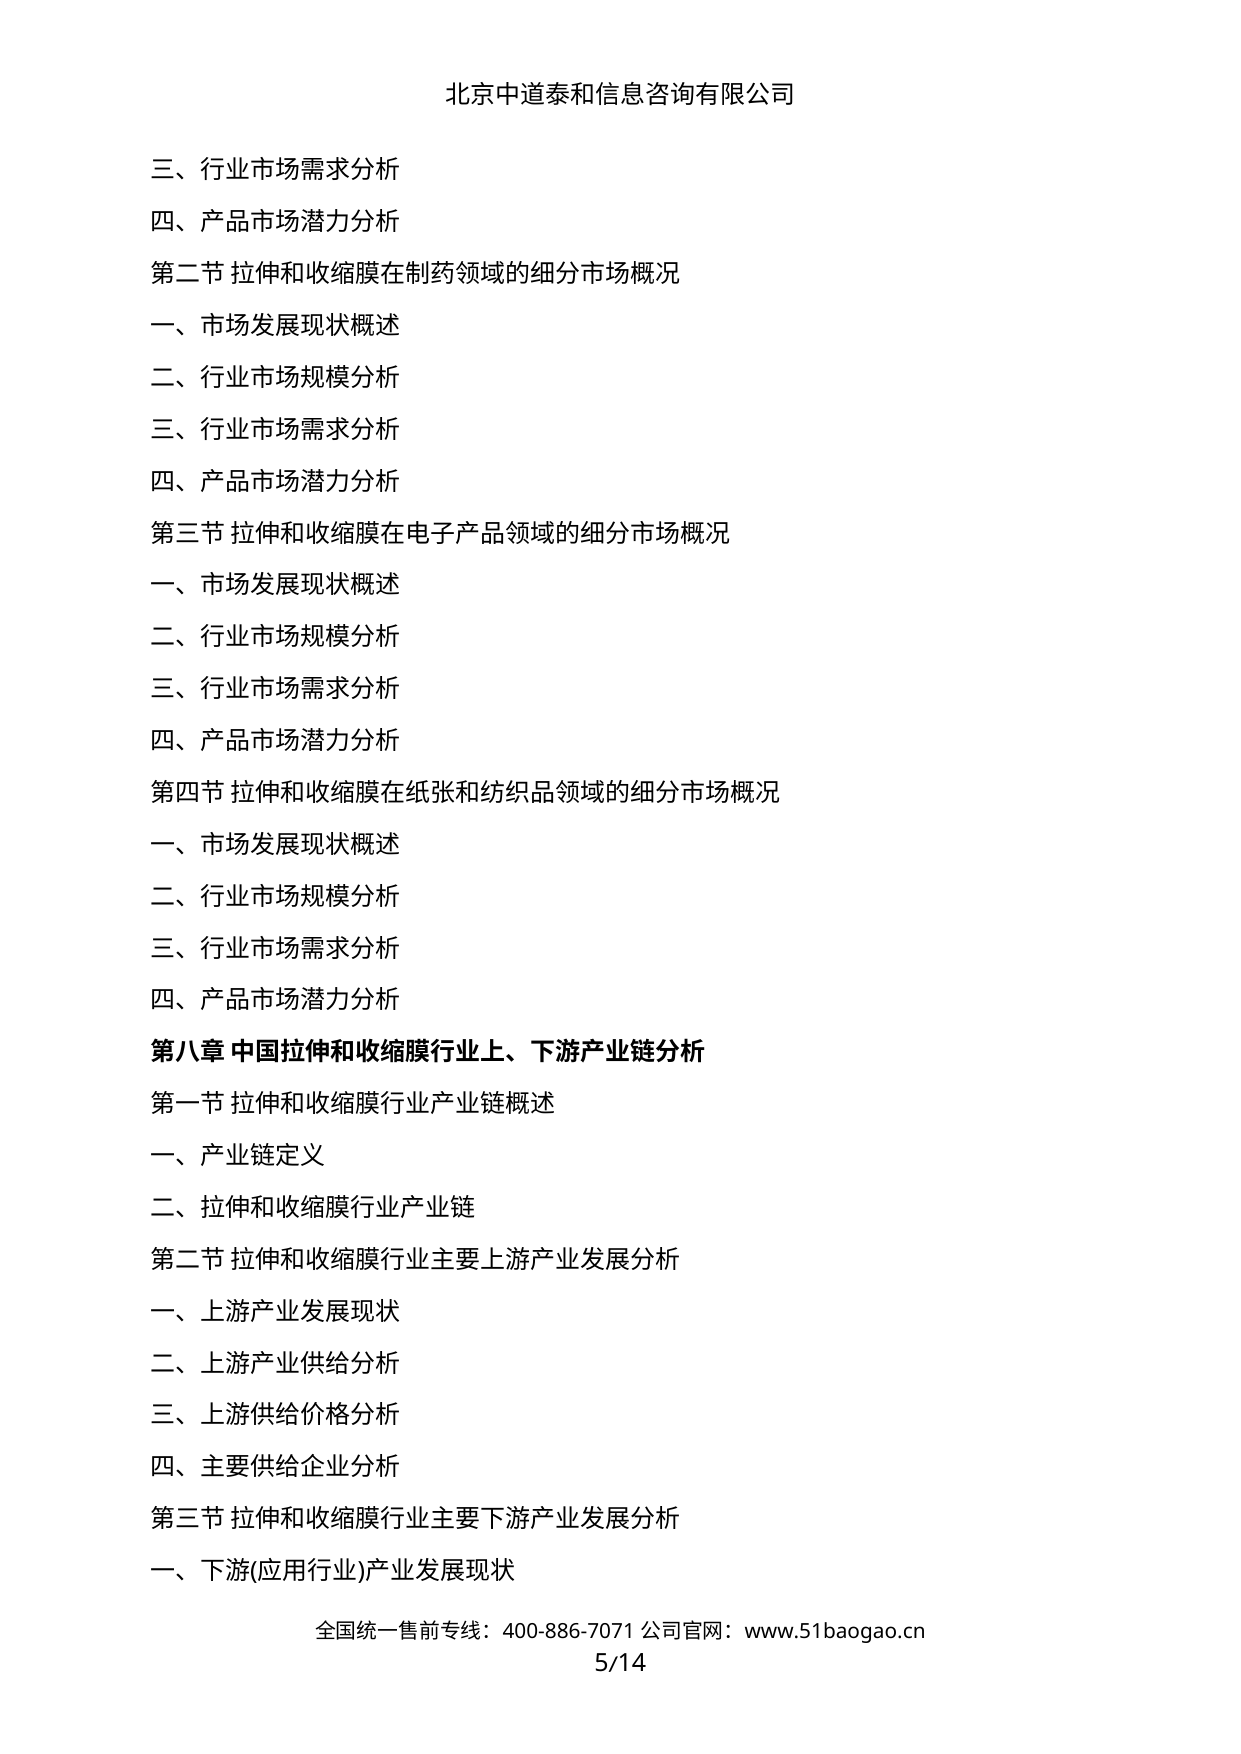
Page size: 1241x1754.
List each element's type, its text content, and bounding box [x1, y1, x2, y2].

text 一、市场发展现状概述 [150, 565, 1090, 601]
text 四、主要供给企业分析 [150, 1447, 1090, 1483]
text 第二节 拉伸和收缩膜行业主要上游产业发展分析 [150, 1239, 1090, 1276]
text 二、上游产业供给分析 [150, 1343, 1090, 1379]
text 一、产业链定义 [150, 1136, 1090, 1172]
text 三、上游供给价格分析 [150, 1395, 1090, 1431]
text 一、市场发展现状概述 [150, 824, 1090, 861]
text 第一节 拉伸和收缩膜行业产业链概述 [150, 1084, 1090, 1120]
text 二、行业市场规模分析 [150, 876, 1090, 912]
text 二、行业市场规模分析 [150, 617, 1090, 653]
text 第三节 拉伸和收缩膜行业主要下游产业发展分析 [150, 1499, 1090, 1535]
text 二、行业市场规模分析 [150, 357, 1090, 394]
text 四、产品市场潜力分析 [150, 980, 1090, 1016]
text 四、产品市场潜力分析 [150, 202, 1090, 238]
text 二、拉伸和收缩膜行业产业链 [150, 1187, 1090, 1224]
text 第三节 拉伸和收缩膜在电子产品领域的细分市场概况 [150, 513, 1090, 549]
text 第二节 拉伸和收缩膜在制药领域的细分市场概况 [150, 254, 1090, 290]
text 第四节 拉伸和收缩膜在纸张和纺织品领域的细分市场概况 [150, 772, 1090, 809]
text 四、产品市场潜力分析 [150, 721, 1090, 757]
text 四、产品市场潜力分析 [150, 461, 1090, 497]
text 三、行业市场需求分析 [150, 669, 1090, 705]
text 一、上游产业发展现状 [150, 1291, 1090, 1327]
text 一、下游(应用行业)产业发展现状 [150, 1551, 1090, 1587]
text 第八章 中国拉伸和收缩膜行业上、下游产业链分析 [150, 1032, 1090, 1068]
text 三、行业市场需求分析 [150, 150, 1090, 186]
text 一、市场发展现状概述 [150, 306, 1090, 342]
text 三、行业市场需求分析 [150, 409, 1090, 446]
text 三、行业市场需求分析 [150, 928, 1090, 964]
